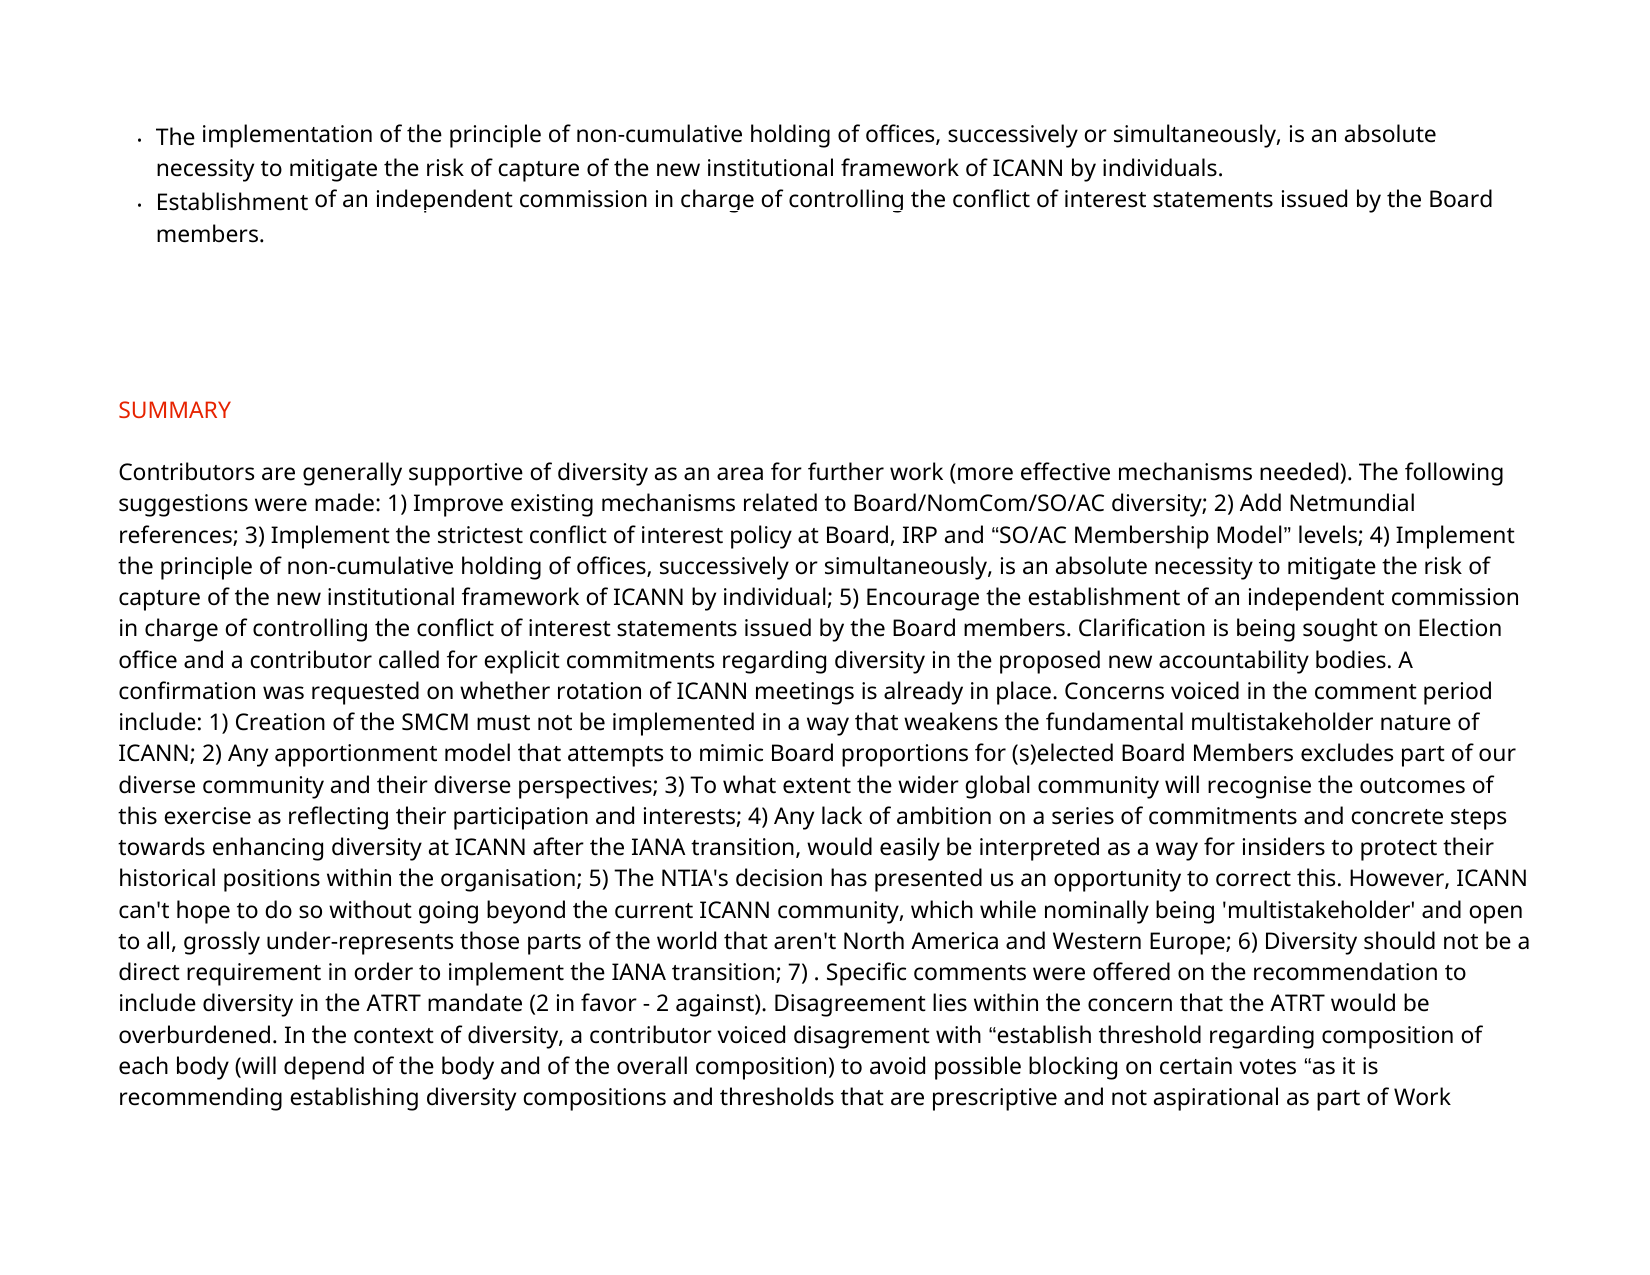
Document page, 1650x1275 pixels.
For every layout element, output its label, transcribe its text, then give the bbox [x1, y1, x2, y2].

list The implementation of the principle of non-cumulative holding of offices, successively or simultaneously, is an absolute necessity to mitigate the risk of capture of the new institutional framework of ICANN by individuals. [137, 118, 1532, 183]
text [118, 456, 1532, 1112]
text SUMMARY [118, 393, 1532, 425]
list Establishment of an independent commission in charge of controlling the conflict of interest statements issued by the Board members. [137, 183, 1532, 249]
